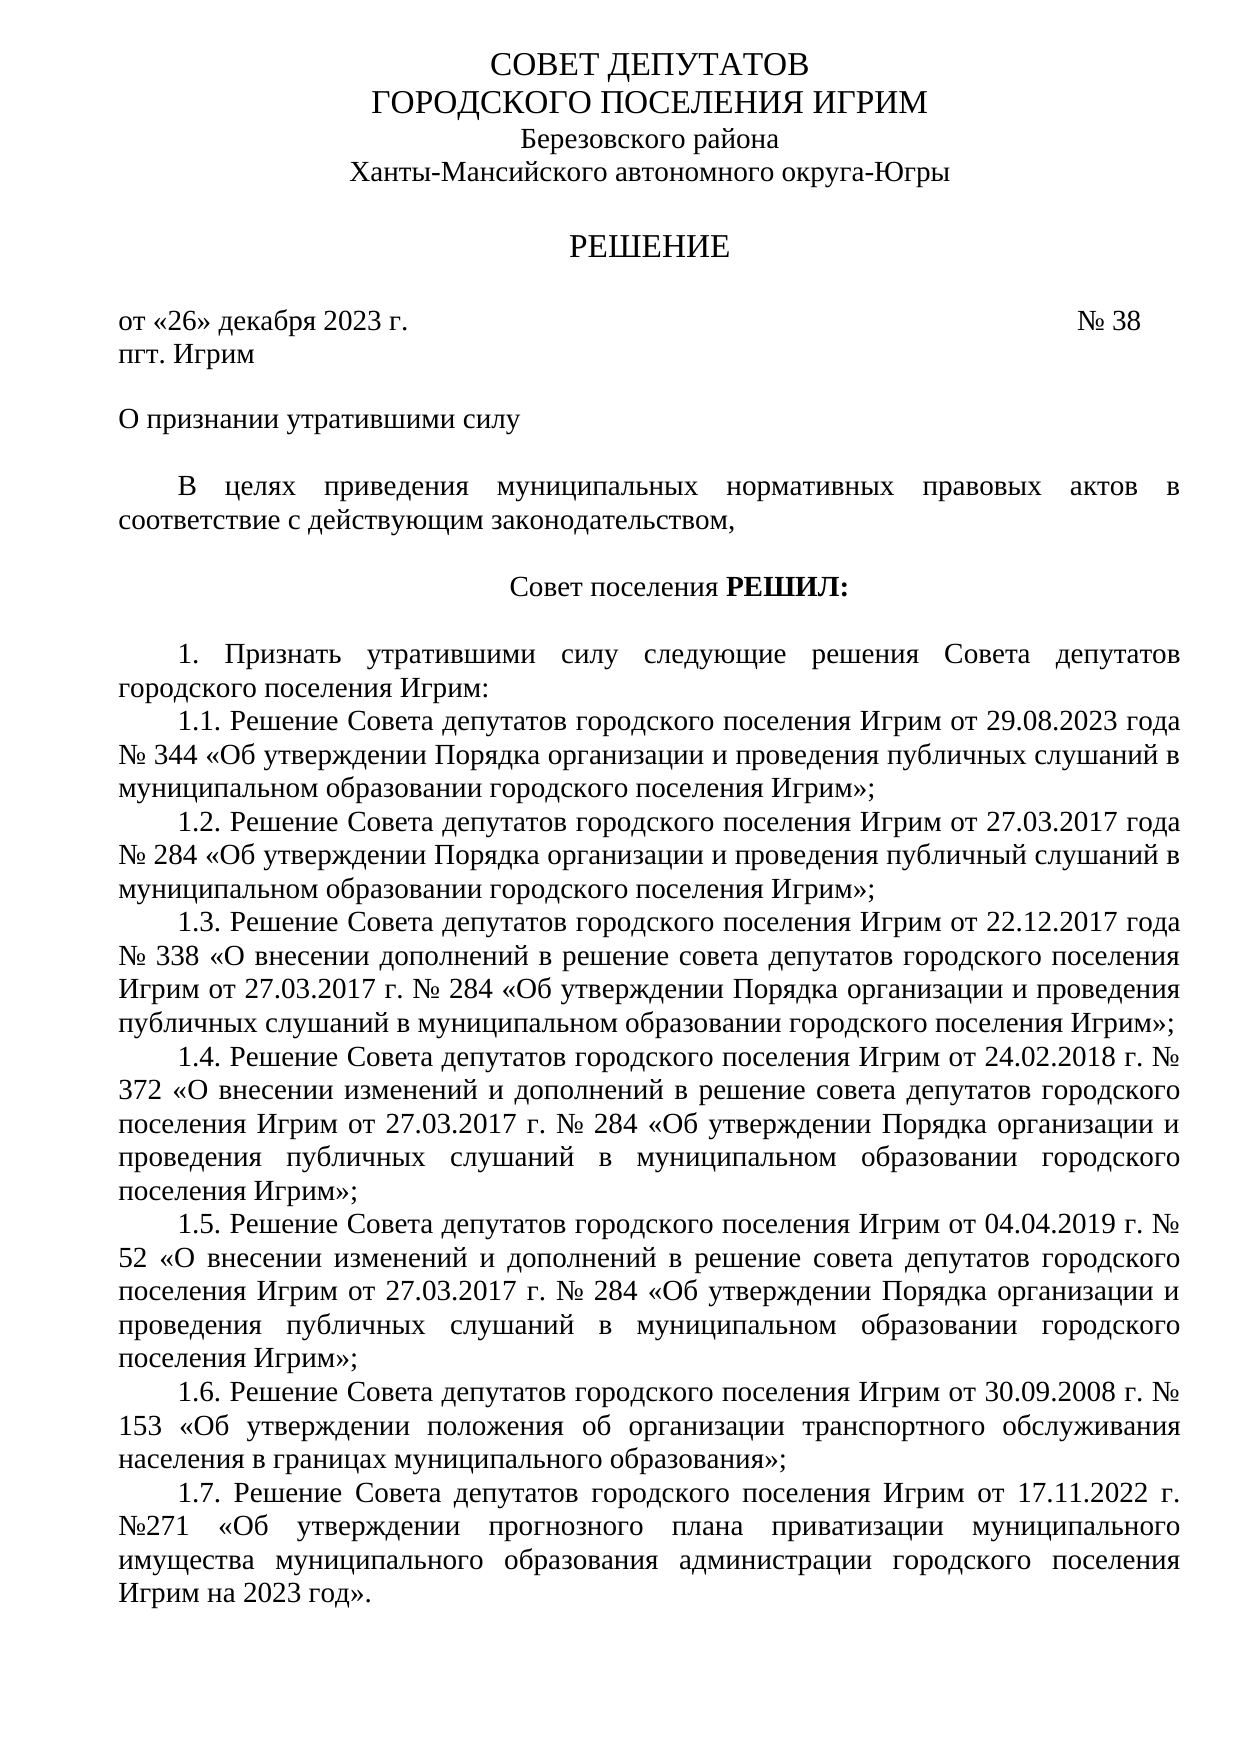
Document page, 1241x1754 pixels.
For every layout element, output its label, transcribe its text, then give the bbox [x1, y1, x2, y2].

text 1.6. Решение Совета депутатов городского поселения Игрим от 30.09.2008 г. № 153 «Об утверждении положения об организации транспортного обслуживания населения в границах муниципального образования»; [118, 1374, 1181, 1475]
text СОВЕТ ДЕПУТАТОВ [118, 44, 1181, 83]
text пгт. Игрим [118, 337, 1181, 370]
text О признании утратившими силу [118, 401, 605, 435]
text 1.2. Решение Совета депутатов городского поселения Игрим от 27.03.2017 года № 284 «Об утверждении Порядка организации и проведения публичный слушаний в муниципальном образовании городского поселения Игрим»; [118, 804, 1181, 904]
text В целях приведения муниципальных нормативных правовых актов в соответствие с действующим законодательством, [118, 468, 1181, 536]
text 1.4. Решение Совета депутатов городского поселения Игрим от 24.02.2018 г. № 372 «О внесении изменений и дополнений в решение совета депутатов городского поселения Игрим от 27.03.2017 г. № 284 «Об утверждении Порядка организации и проведения публичных слушаний в муниципальном образовании городского поселения Игрим»; [118, 1039, 1181, 1206]
text Березовского района [118, 121, 1181, 154]
text Ханты-Мансийского автономного округа-Югры [118, 154, 1181, 188]
text 1.5. Решение Совета депутатов городского поселения Игрим от 04.04.2019 г. № 52 «О внесении изменений и дополнений в решение совета депутатов городского поселения Игрим от 27.03.2017 г. № 284 «Об утверждении Порядка организации и проведения публичных слушаний в муниципальном образовании городского поселения Игрим»; [118, 1206, 1181, 1374]
text от «26» декабря 2023 г. № 38 [118, 303, 1181, 337]
text ГОРОДСКОГО ПОСЕЛЕНИЯ ИГРИМ [118, 83, 1181, 121]
text 1. Признать утратившими силу следующие решения Совета депутатов городского поселения Игрим: [118, 636, 1181, 703]
text Совет поселения РЕШИЛ: [118, 569, 1181, 603]
text 1.1. Решение Совета депутатов городского поселения Игрим от 29.08.2023 года № 344 «Об утверждении Порядка организации и проведения публичных слушаний в муниципальном образовании городского поселения Игрим»; [118, 703, 1181, 804]
text 1.3. Решение Совета депутатов городского поселения Игрим от 22.12.2017 года № 338 «О внесении дополнений в решение совета депутатов городского поселения Игрим от 27.03.2017 г. № 284 «Об утверждении Порядка организации и проведения публичных слушаний в муниципальном образовании городского поселения Игрим»; [118, 904, 1181, 1039]
text РЕШЕНИЕ [118, 226, 1181, 265]
text 1.7. Решение Совета депутатов городского поселения Игрим от 17.11.2022 г. №271 «Об утверждении прогнозного плана приватизации муниципального имущества муниципального образования администрации городского поселения Игрим на 2023 год». [118, 1475, 1181, 1609]
